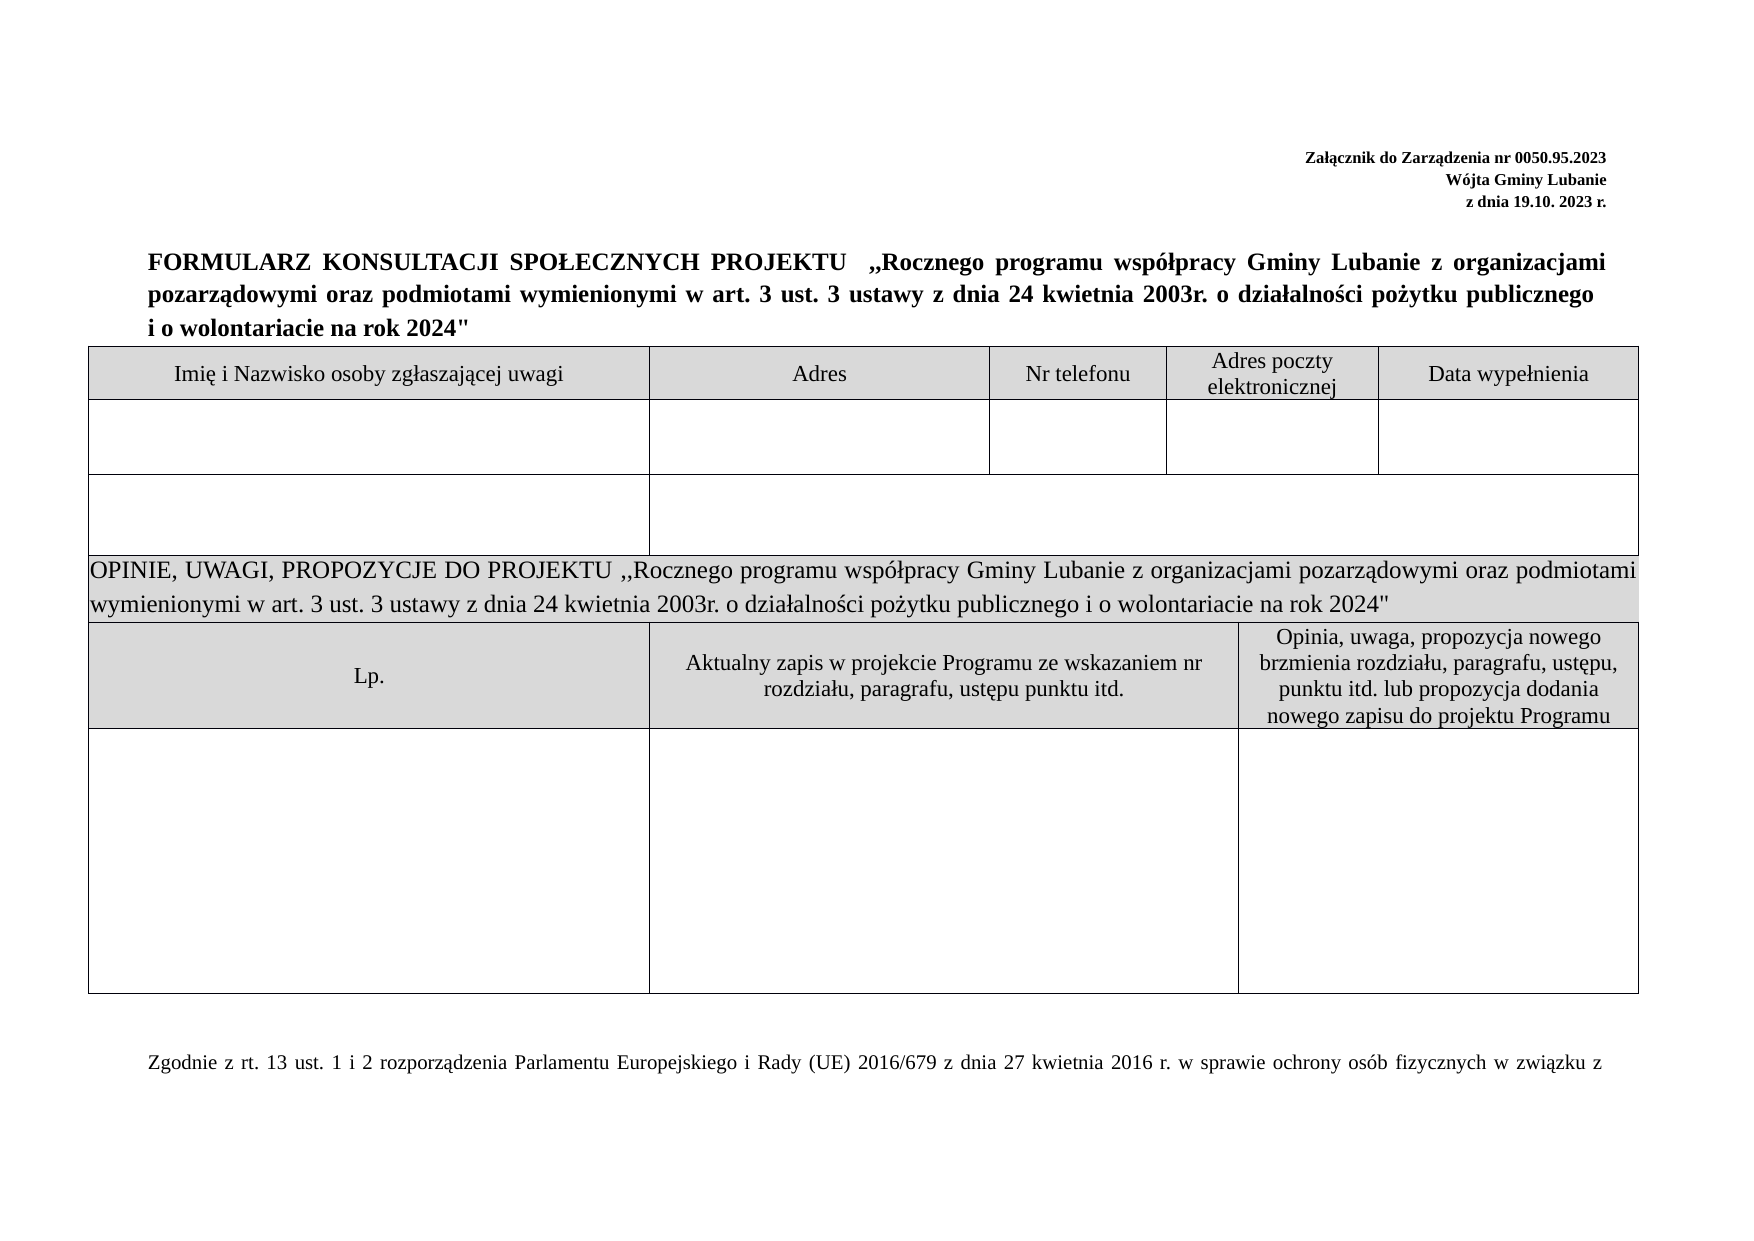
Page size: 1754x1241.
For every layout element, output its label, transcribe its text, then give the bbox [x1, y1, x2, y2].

table_cell Aktualny zapis w projekcie Programu ze wskazaniem nr rozdziału, paragrafu, ustępu punktu itd. [650, 623, 1238, 728]
table_cell [650, 729, 1238, 993]
table_cell [89, 475, 649, 554]
table_header Adres poczty elektronicznej [1167, 347, 1378, 399]
text z dnia 19.10. 2023 r. [148, 192, 1606, 211]
table_cell Lp. [89, 623, 649, 728]
table_cell [89, 729, 649, 993]
table_cell [1239, 729, 1638, 993]
table_header Imię i Nazwisko osoby zgłaszającej uwagi [89, 347, 649, 399]
text Wójta Gminy Lubanie [148, 169, 1606, 189]
table_cell [650, 475, 1638, 554]
table_cell [1167, 400, 1378, 474]
table_header Data wypełnienia [1379, 347, 1638, 399]
table_cell [1379, 400, 1638, 474]
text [148, 1050, 1606, 1074]
table_cell [990, 400, 1166, 474]
table_cell OPINIE, UWAGI, PROPOZYCJE DO PROJEKTU ,,Rocznego programu współpracy Gminy Lubanie z organizacjami pozarządowymi oraz podmiotami wymienionymi w art. 3 ust. 3 ustawy z dnia 24 kwietnia 2003r. o działalności pożytku publicznego i o wolontariacie na rok 2024" [89, 556, 1639, 622]
text Załącznik do Zarządzenia nr 0050.95.2023 [148, 148, 1606, 167]
table_header Nr telefonu [990, 347, 1166, 399]
table_cell [89, 400, 649, 474]
text FORMULARZ KONSULTACJI SPOŁECZNYCH PROJEKTU ,,Rocznego programu współpracy Gminy Lubanie z organizacjami pozarządowymi oraz podmiotami wymienionymi w art. 3 ust. 3 ustawy z dnia 24 kwietnia 2003r. o działalności pożytku publicznego i o wolontariacie na rok 2024" [148, 247, 1606, 341]
table_cell [650, 400, 989, 474]
table_cell Opinia, uwaga, propozycja nowego brzmienia rozdziału, paragrafu, ustępu, punktu itd. lub propozycja dodania nowego zapisu do projektu Programu [1239, 623, 1638, 728]
table_header Adres [650, 347, 989, 399]
